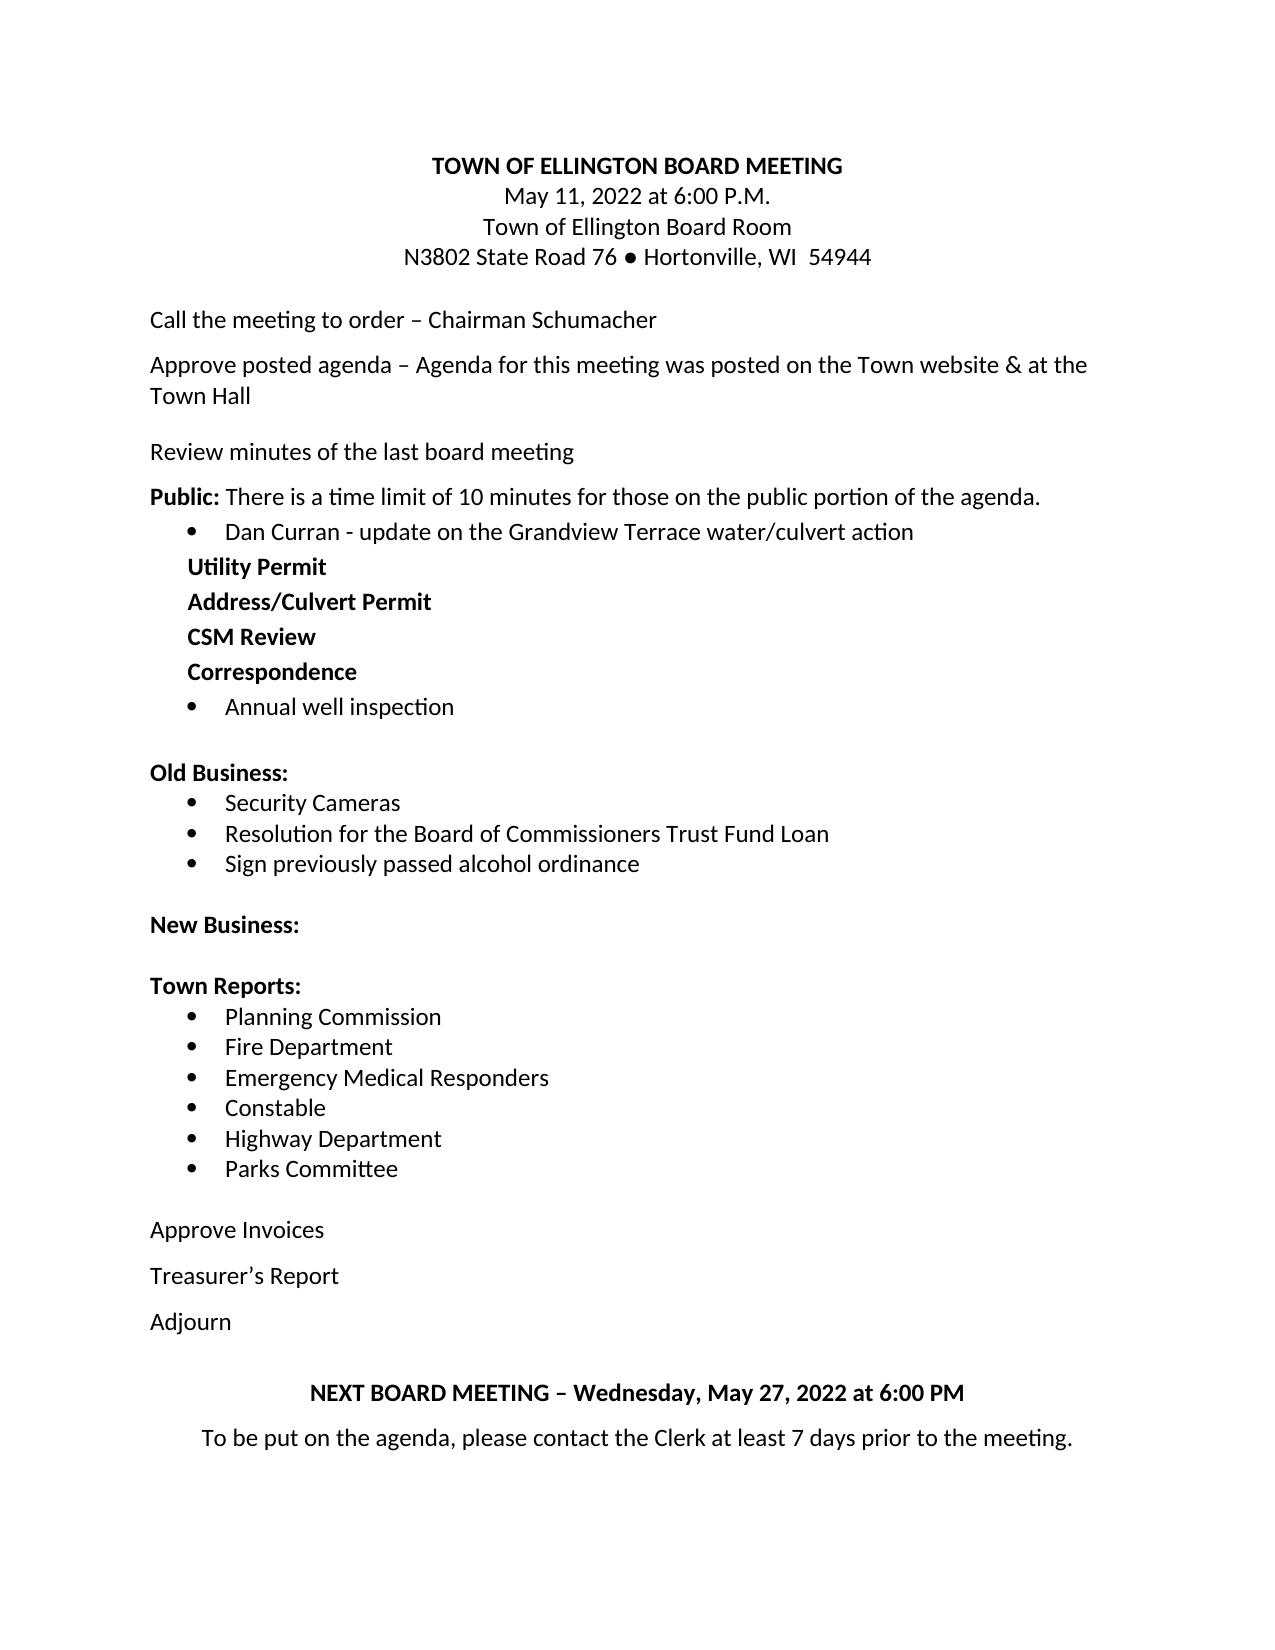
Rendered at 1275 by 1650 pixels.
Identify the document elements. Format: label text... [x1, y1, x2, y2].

text Approve Invoices [150, 1215, 1125, 1245]
text Approve posted agenda – Agenda for this meeting was posted on the Town website & at the Town Hall [150, 349, 1125, 411]
text N3802 State Road 76 ● Hortonville, WI 54944 [150, 242, 1125, 273]
list Highway Department [187, 1123, 1125, 1154]
list Emergency Medical Responders [187, 1062, 1125, 1093]
text Review minutes of the last board meeting [150, 436, 1125, 466]
list Dan Curran - update on the Grandview Terrace water/culvert action [187, 516, 1125, 547]
text Town of Ellington Board Room [150, 211, 1125, 242]
text Town Reports: [150, 971, 1125, 1001]
text To be put on the agenda, please contact the Clerk at least 7 days prior to the meeting. [150, 1423, 1125, 1453]
text NEXT BOARD MEETING – Wednesday, May 27, 2022 at 6:00 PM [150, 1377, 1125, 1407]
list Sign previously passed alcohol ordinance [187, 848, 1125, 879]
text Call the meeting to order – Chairman Schumacher [150, 304, 1125, 334]
text Adjourn [150, 1306, 1125, 1337]
text Utility Permit [187, 551, 1125, 582]
list Planning Commission [187, 1001, 1125, 1032]
text TOWN OF ELLINGTON BOARD MEETING [150, 150, 1125, 181]
text Address/Culvert Permit [150, 586, 1125, 617]
list Parks Committee [187, 1154, 1125, 1184]
text May 11, 2022 at 6:00 P.M. [150, 181, 1125, 211]
list Constable [187, 1093, 1125, 1123]
text Old Business: [150, 757, 1125, 787]
text CSM Review [150, 621, 1125, 652]
text New Business: [150, 909, 1125, 940]
text Public: There is a time limit of 10 minutes for those on the public portion of the agenda. [150, 481, 1125, 512]
text Correspondence [150, 656, 1125, 687]
list Security Cameras [187, 787, 1125, 818]
text Treasurer’s Report [150, 1260, 1125, 1291]
list Annual well inspection [187, 691, 1125, 722]
list Fire Department [187, 1032, 1125, 1062]
list Resolution for the Board of Commissioners Trust Fund Loan [187, 818, 1125, 848]
